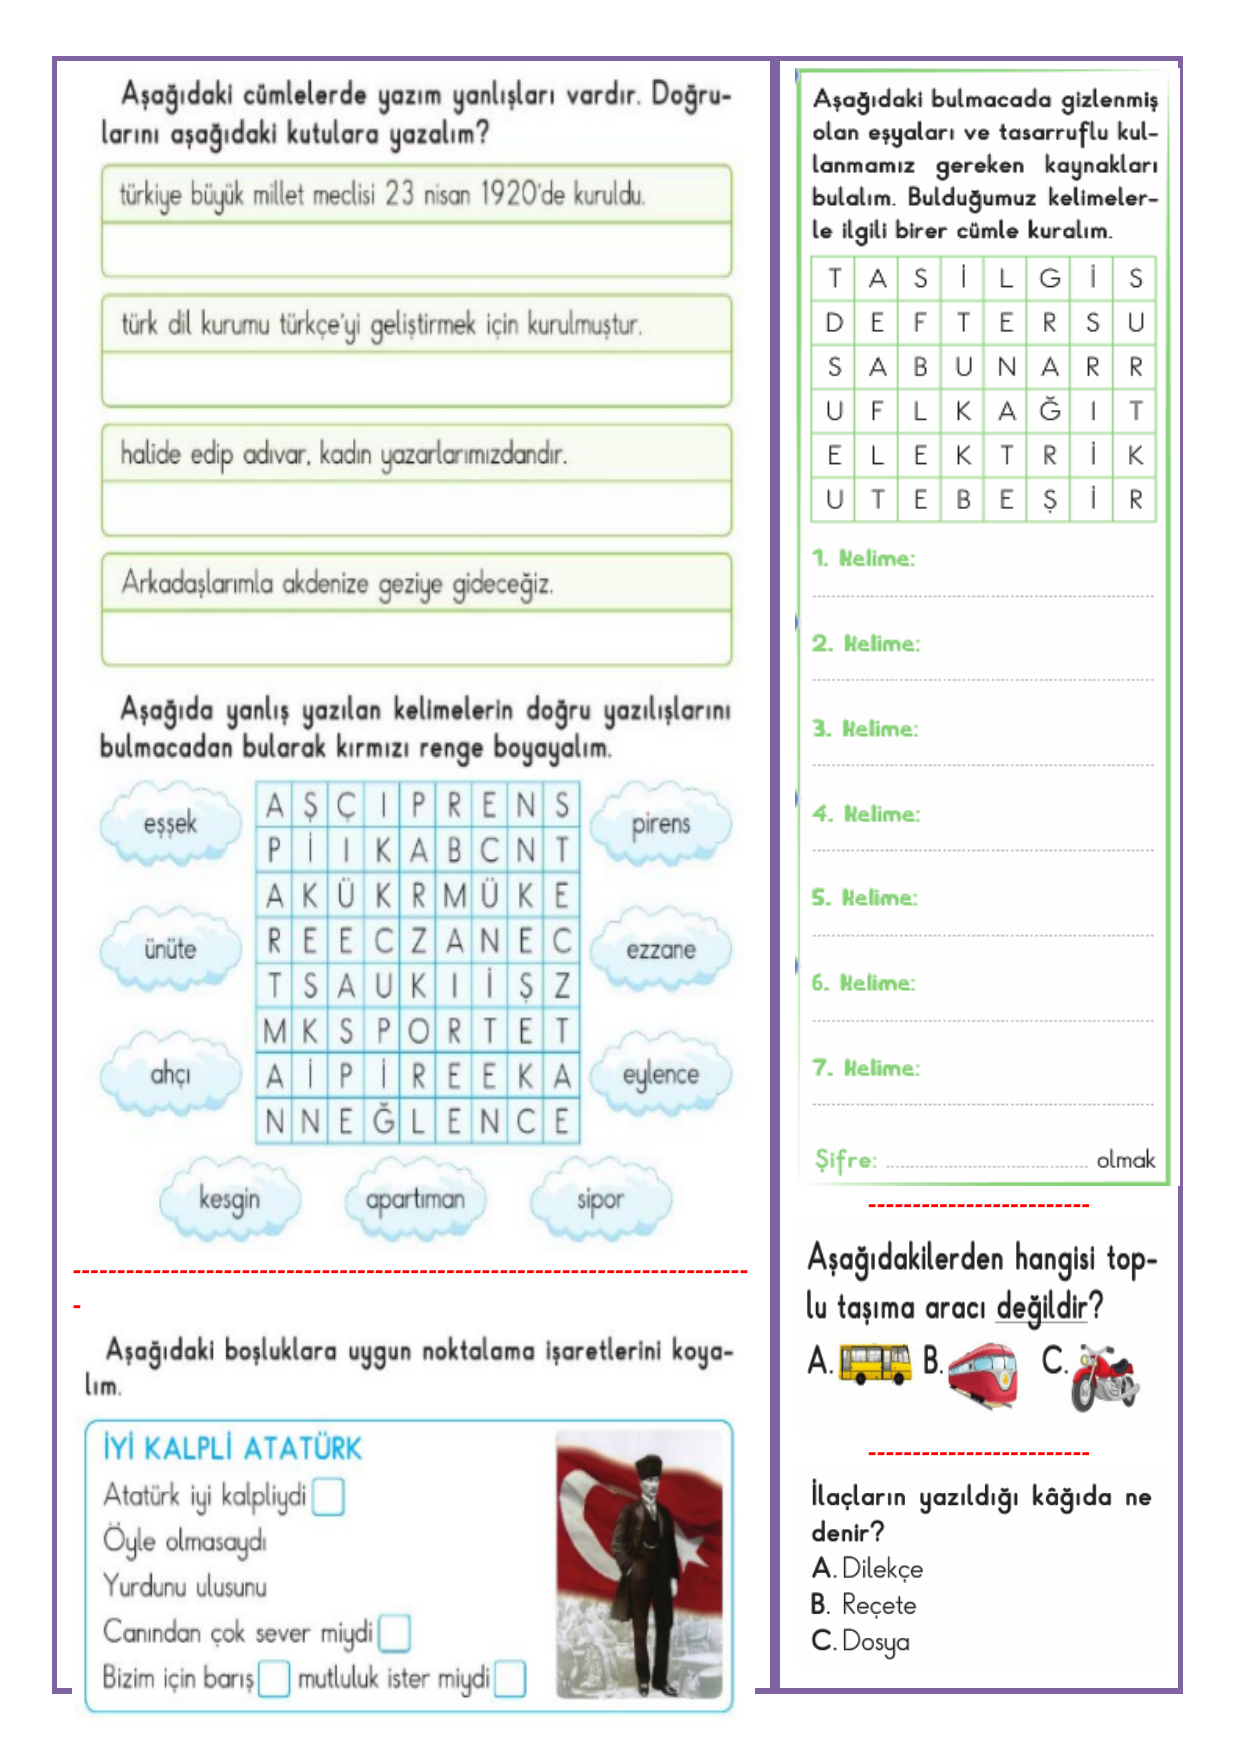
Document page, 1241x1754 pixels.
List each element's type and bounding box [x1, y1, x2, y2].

picture [72, 68, 762, 1252]
picture [795, 1469, 1168, 1666]
picture [795, 68, 1180, 1186]
picture [72, 1322, 755, 1728]
picture [795, 1221, 1169, 1434]
